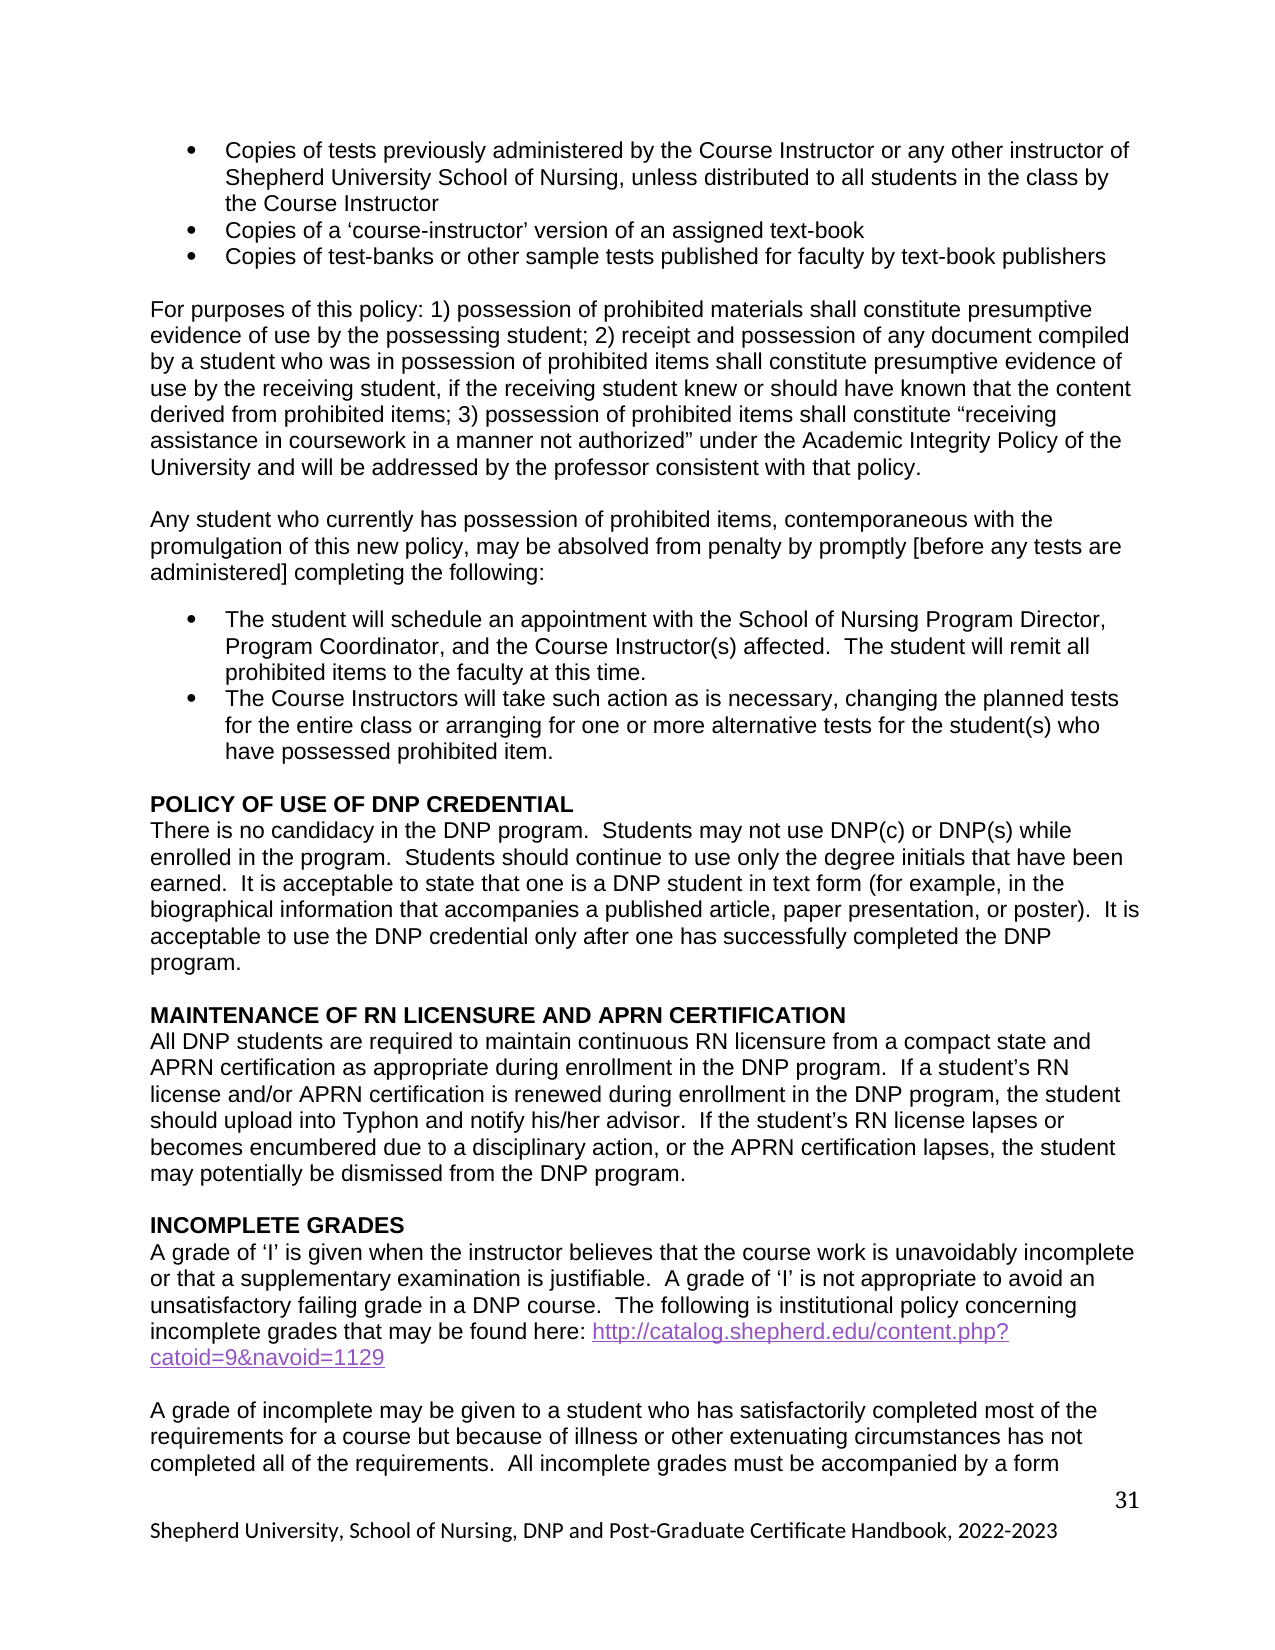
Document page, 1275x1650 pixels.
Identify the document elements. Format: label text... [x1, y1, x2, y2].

list Copies of test-banks or other sample tests published for faculty by text-book publishers [187, 243, 1140, 269]
text INCOMPLETE GRADES [150, 1212, 1140, 1239]
text Any student who currently has possession of prohibited items, contemporaneous with the promulgation of this new policy, may be absolved from penalty by promptly [before any tests are administered] completing the following: [150, 506, 1140, 586]
list Copies of tests previously administered by the Course Instructor or any other instructor of Shepherd University School of Nursing, unless distributed to all students in the class by the Course Instructor [187, 137, 1140, 217]
text There is no candidacy in the DNP program. Students may not use DNP(c) or DNP(s) while enrolled in the program. Students should continue to use only the degree initials that have been earned. It is acceptable to state that one is a DNP student in text form (for example, in the biographical information that accompanies a published article, paper presentation, or poster). It is acceptable to use the DNP credential only after one has successfully completed the DNP program. [150, 817, 1140, 975]
list Copies of a ‘course-instructor’ version of an assigned text-book [187, 217, 1140, 243]
text A grade of ‘I’ is given when the instructor believes that the course work is unavoidably incomplete or that a supplementary examination is justifiable. A grade of ‘I’ is not appropriate to avoid an unsatisfactory failing grade in a DNP course. The following is institutional policy concerning incomplete grades that may be found here: http://catalog.shepherd.edu/content.php?catoid=9&navoid=1129 [150, 1239, 1140, 1371]
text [150, 1397, 1140, 1476]
text For purposes of this policy: 1) possession of prohibited materials shall constitute presumptive evidence of use by the possessing student; 2) receipt and possession of any document compiled by a student who was in possession of prohibited items shall constitute presumptive evidence of use by the receiving student, if the receiving student knew or should have known that the content derived from prohibited items; 3) possession of prohibited items shall constitute “receiving assistance in coursework in a manner not authorized” under the Academic Integrity Policy of the University and will be addressed by the professor consistent with that policy. [150, 296, 1140, 480]
list The student will schedule an appointment with the School of Nursing Program Director, Program Coordinator, and the Course Instructor(s) affected. The student will remit all prohibited items to the faculty at this time. [187, 606, 1140, 685]
text All DNP students are required to maintain continuous RN licensure from a compact state and APRN certification as appropriate during enrollment in the DNP program. If a student’s RN license and/or APRN certification is renewed during enrollment in the DNP program, the student should upload into Typhon and notify his/her advisor. If the student’s RN license lapses or becomes encumbered due to a disciplinary action, or the APRN certification lapses, the student may potentially be dismissed from the DNP program. [150, 1028, 1140, 1186]
list The Course Instructors will take such action as is necessary, changing the planned tests for the entire class or arranging for one or more alternative tests for the student(s) who have possessed prohibited item. [187, 685, 1140, 764]
text MAINTENANCE OF RN LICENSURE AND APRN CERTIFICATION [150, 1002, 1140, 1028]
text POLICY OF USE OF DNP CREDENTIAL [150, 791, 1140, 817]
